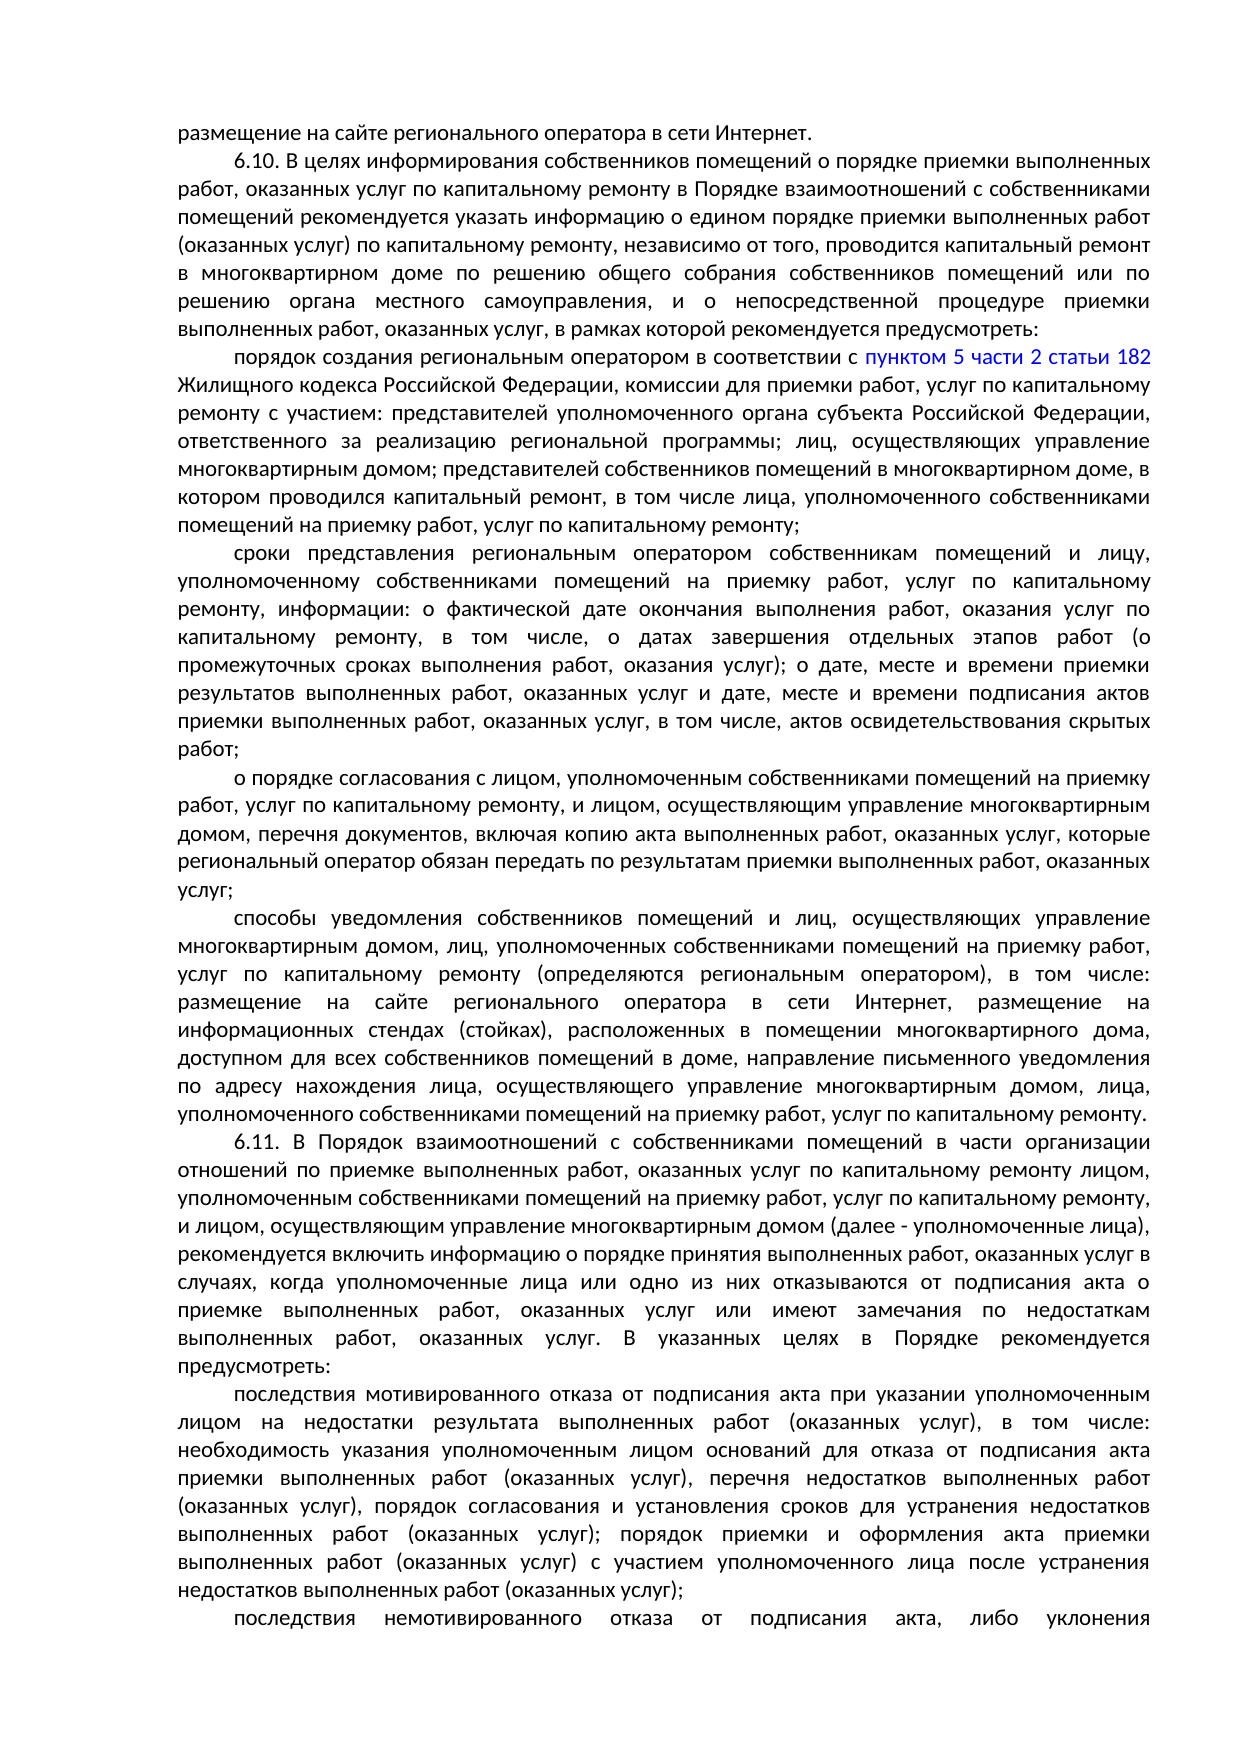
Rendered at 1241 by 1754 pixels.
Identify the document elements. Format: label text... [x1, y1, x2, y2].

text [177, 118, 1152, 146]
text способы уведомления собственников помещений и лиц, осуществляющих управление многоквартирным домом, лиц, уполномоченных собственниками помещений на приемку работ, услуг по капитальному ремонту (определяются региональным оператором), в том числе: размещение на сайте регионального оператора в сети Интернет, размещение на информационных стендах (стойках), расположенных в помещении многоквартирного дома, доступном для всех собственников помещений в доме, направление письменного уведомления по адресу нахождения лица, осуществляющего управление многоквартирным домом, лица, уполномоченного собственниками помещений на приемку работ, услуг по капитальному ремонту. [177, 903, 1152, 1127]
text 6.11. В Порядок взаимоотношений с собственниками помещений в части организации отношений по приемке выполненных работ, оказанных услуг по капитальному ремонту лицом, уполномоченным собственниками помещений на приемку работ, услуг по капитальному ремонту, и лицом, осуществляющим управление многоквартирным домом (далее - уполномоченные лица), рекомендуется включить информацию о порядке принятия выполненных работ, оказанных услуг в случаях, когда уполномоченные лица или одно из них отказываются от подписания акта о приемке выполненных работ, оказанных услуг или имеют замечания по недостаткам выполненных работ, оказанных услуг. В указанных целях в Порядке рекомендуется предусмотреть: [177, 1127, 1152, 1379]
text 6.10. В целях информирования собственников помещений о порядке приемки выполненных работ, оказанных услуг по капитальному ремонту в Порядке взаимоотношений с собственниками помещений рекомендуется указать информацию о едином порядке приемки выполненных работ (оказанных услуг) по капитальному ремонту, независимо от того, проводится капитальный ремонт в многоквартирном доме по решению общего собрания собственников помещений или по решению органа местного самоуправления, и о непосредственной процедуре приемки выполненных работ, оказанных услуг, в рамках которой рекомендуется предусмотреть: [177, 146, 1152, 342]
text сроки представления региональным оператором собственникам помещений и лицу, уполномоченному собственниками помещений на приемку работ, услуг по капитальному ремонту, информации: о фактической дате окончания выполнения работ, оказания услуг по капитальному ремонту, в том числе, о датах завершения отдельных этапов работ (о промежуточных сроках выполнения работ, оказания услуг); о дате, месте и времени приемки результатов выполненных работ, оказанных услуг и дате, месте и времени подписания актов приемки выполненных работ, оказанных услуг, в том числе, актов освидетельствования скрытых работ; [177, 538, 1152, 763]
text о порядке согласования с лицом, уполномоченным собственниками помещений на приемку работ, услуг по капитальному ремонту, и лицом, осуществляющим управление многоквартирным домом, перечня документов, включая копию акта выполненных работ, оказанных услуг, которые региональный оператор обязан передать по результатам приемки выполненных работ, оказанных услуг; [177, 763, 1152, 903]
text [177, 1603, 1152, 1631]
text порядок создания региональным оператором в соответствии с пунктом 5 части 2 статьи 182 Жилищного кодекса Российской Федерации, комиссии для приемки работ, услуг по капитальному ремонту с участием: представителей уполномоченного органа субъекта Российской Федерации, ответственного за реализацию региональной программы; лиц, осуществляющих управление многоквартирным домом; представителей собственников помещений в многоквартирном доме, в котором проводился капитальный ремонт, в том числе лица, уполномоченного собственниками помещений на приемку работ, услуг по капитальному ремонту; [177, 342, 1152, 538]
text последствия мотивированного отказа от подписания акта при указании уполномоченным лицом на недостатки результата выполненных работ (оказанных услуг), в том числе: необходимость указания уполномоченным лицом оснований для отказа от подписания акта приемки выполненных работ (оказанных услуг), перечня недостатков выполненных работ (оказанных услуг), порядок согласования и установления сроков для устранения недостатков выполненных работ (оказанных услуг); порядок приемки и оформления акта приемки выполненных работ (оказанных услуг) с участием уполномоченного лица после устранения недостатков выполненных работ (оказанных услуг); [177, 1379, 1152, 1603]
